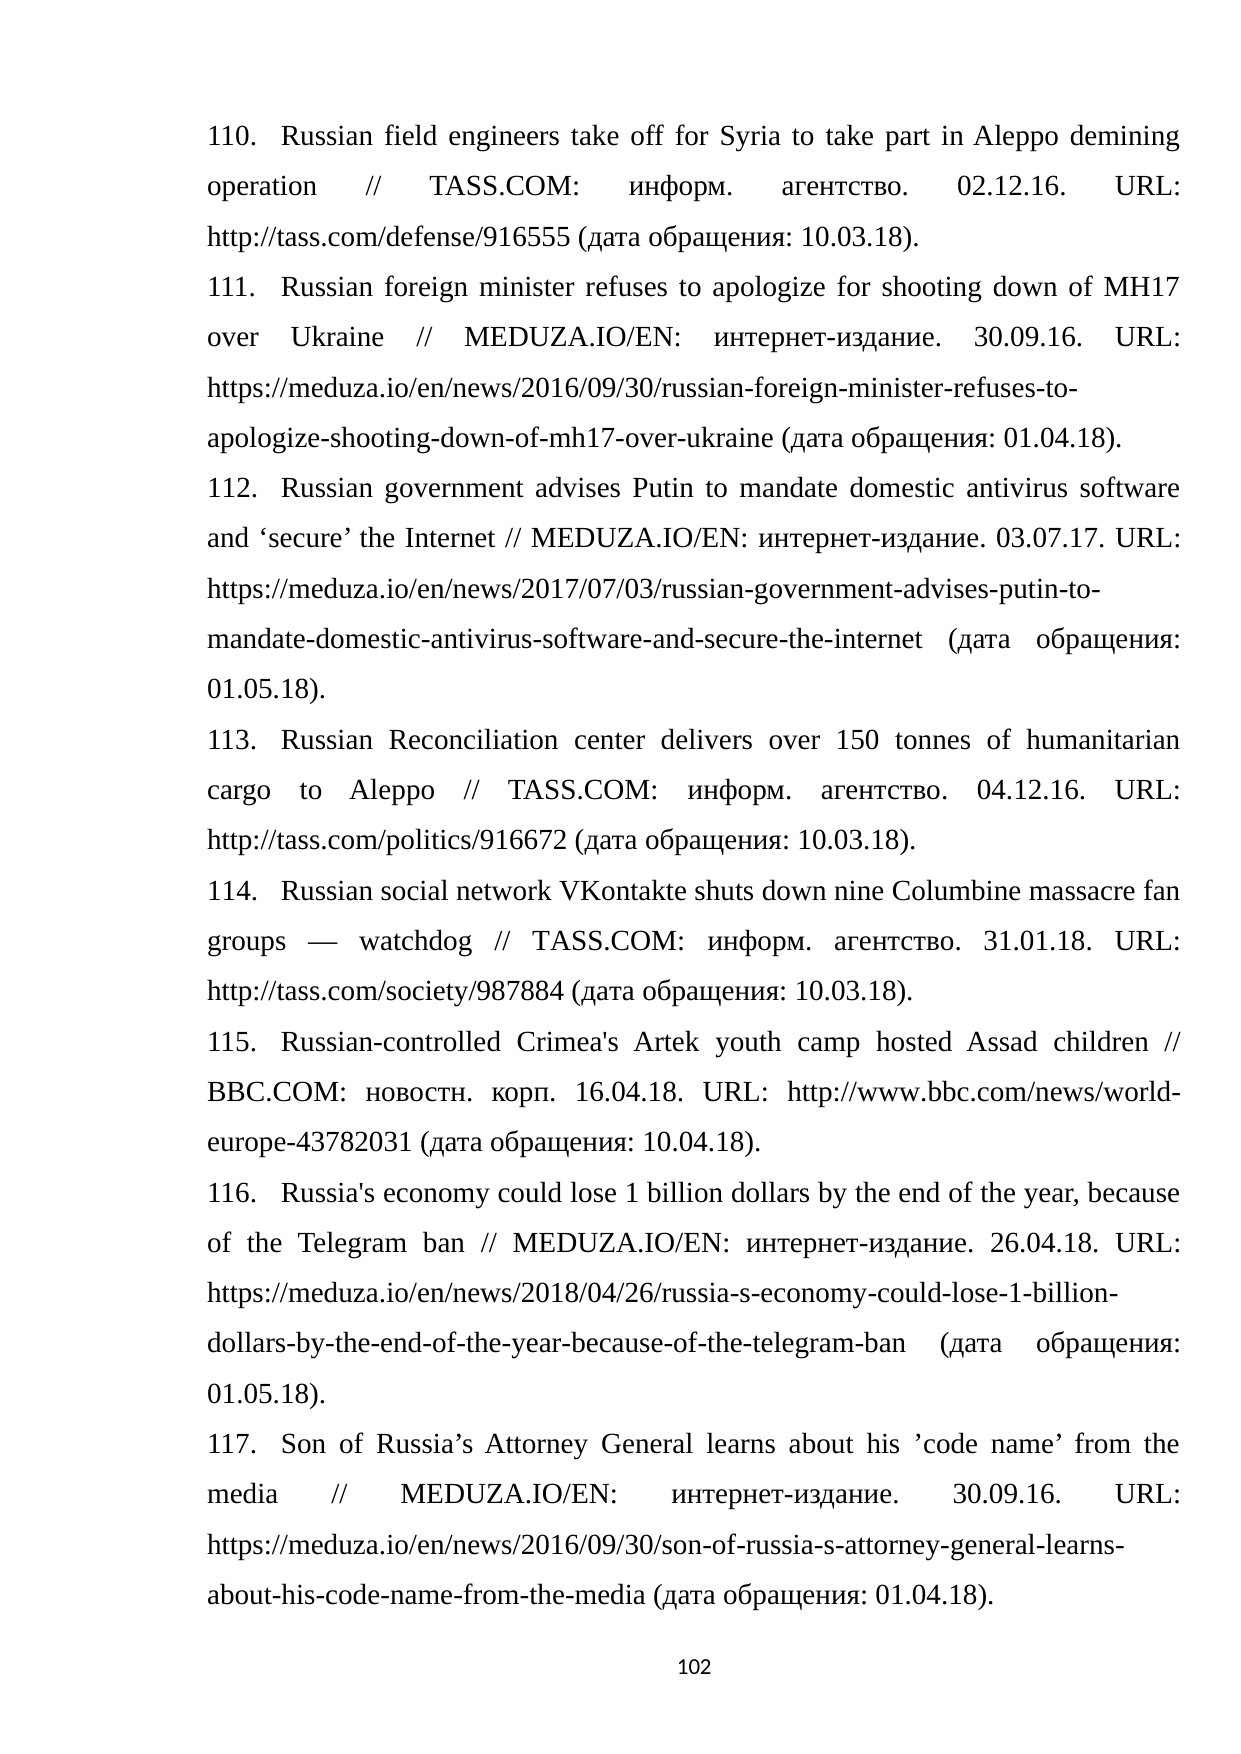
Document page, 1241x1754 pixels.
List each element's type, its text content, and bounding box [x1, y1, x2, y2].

list Russian government advises Putin to mandate domestic antivirus software and ‘secure’ the Internet // MEDUZA.IO/EN: интернет-издание. 03.07.17. URL: https://meduza.io/en/news/2017/07/03/russian-government-advises-putin-to-mandate-domestic-antivirus-software-and-secure-the-internet (дата обращения: 01.05.18). [207, 470, 1181, 705]
list Russian field engineers take off for Syria to take part in Aleppo demining operation // TASS.COM: информ. агентство. 02.12.16. URL: http://tass.com/defense/916555 (дата обращения: 10.03.18). [207, 118, 1181, 252]
list Son of Russia’s Attorney General learns about his ’code name’ from the media // MEDUZA.IO/EN: интернет-издание. 30.09.16. URL: https://meduza.io/en/news/2016/09/30/son-of-russia-s-attorney-general-learns-about-his-code-name-from-the-media (дата обращения: 01.04.18). [207, 1426, 1181, 1611]
list Russian Reconciliation center delivers over 150 tonnes of humanitarian cargo to Aleppo // TASS.COM: информ. агентство. 04.12.16. URL: http://tass.com/politics/916672 (дата обращения: 10.03.18). [207, 722, 1181, 856]
list Russian social network VKontakte shuts down nine Columbine massacre fan groups — watchdog // TASS.COM: информ. агентство. 31.01.18. URL: http://tass.com/society/987884 (дата обращения: 10.03.18). [207, 873, 1181, 1007]
list Russia's economy could lose 1 billion dollars by the end of the year, because of the Telegram ban // MEDUZA.IO/EN: интернет-издание. 26.04.18. URL: https://meduza.io/en/news/2018/04/26/russia-s-economy-could-lose-1-billion-dollars-by-the-end-of-the-year-because-of-the-telegram-ban (дата обращения: 01.05.18). [207, 1175, 1181, 1409]
list Russian-controlled Crimea's Artek youth camp hosted Assad children // BBC.COM: новостн. корп. 16.04.18. URL: http://www.bbc.com/news/world-europe-43782031 (дата обращения: 10.04.18). [207, 1024, 1181, 1158]
list Russian foreign minister refuses to apologize for shooting down of MH17 over Ukraine // MEDUZA.IO/EN: интернет-издание. 30.09.16. URL: https://meduza.io/en/news/2016/09/30/russian-foreign-minister-refuses-to-apologize-shooting-down-of-mh17-over-ukraine (дата обращения: 01.04.18). [207, 269, 1181, 453]
